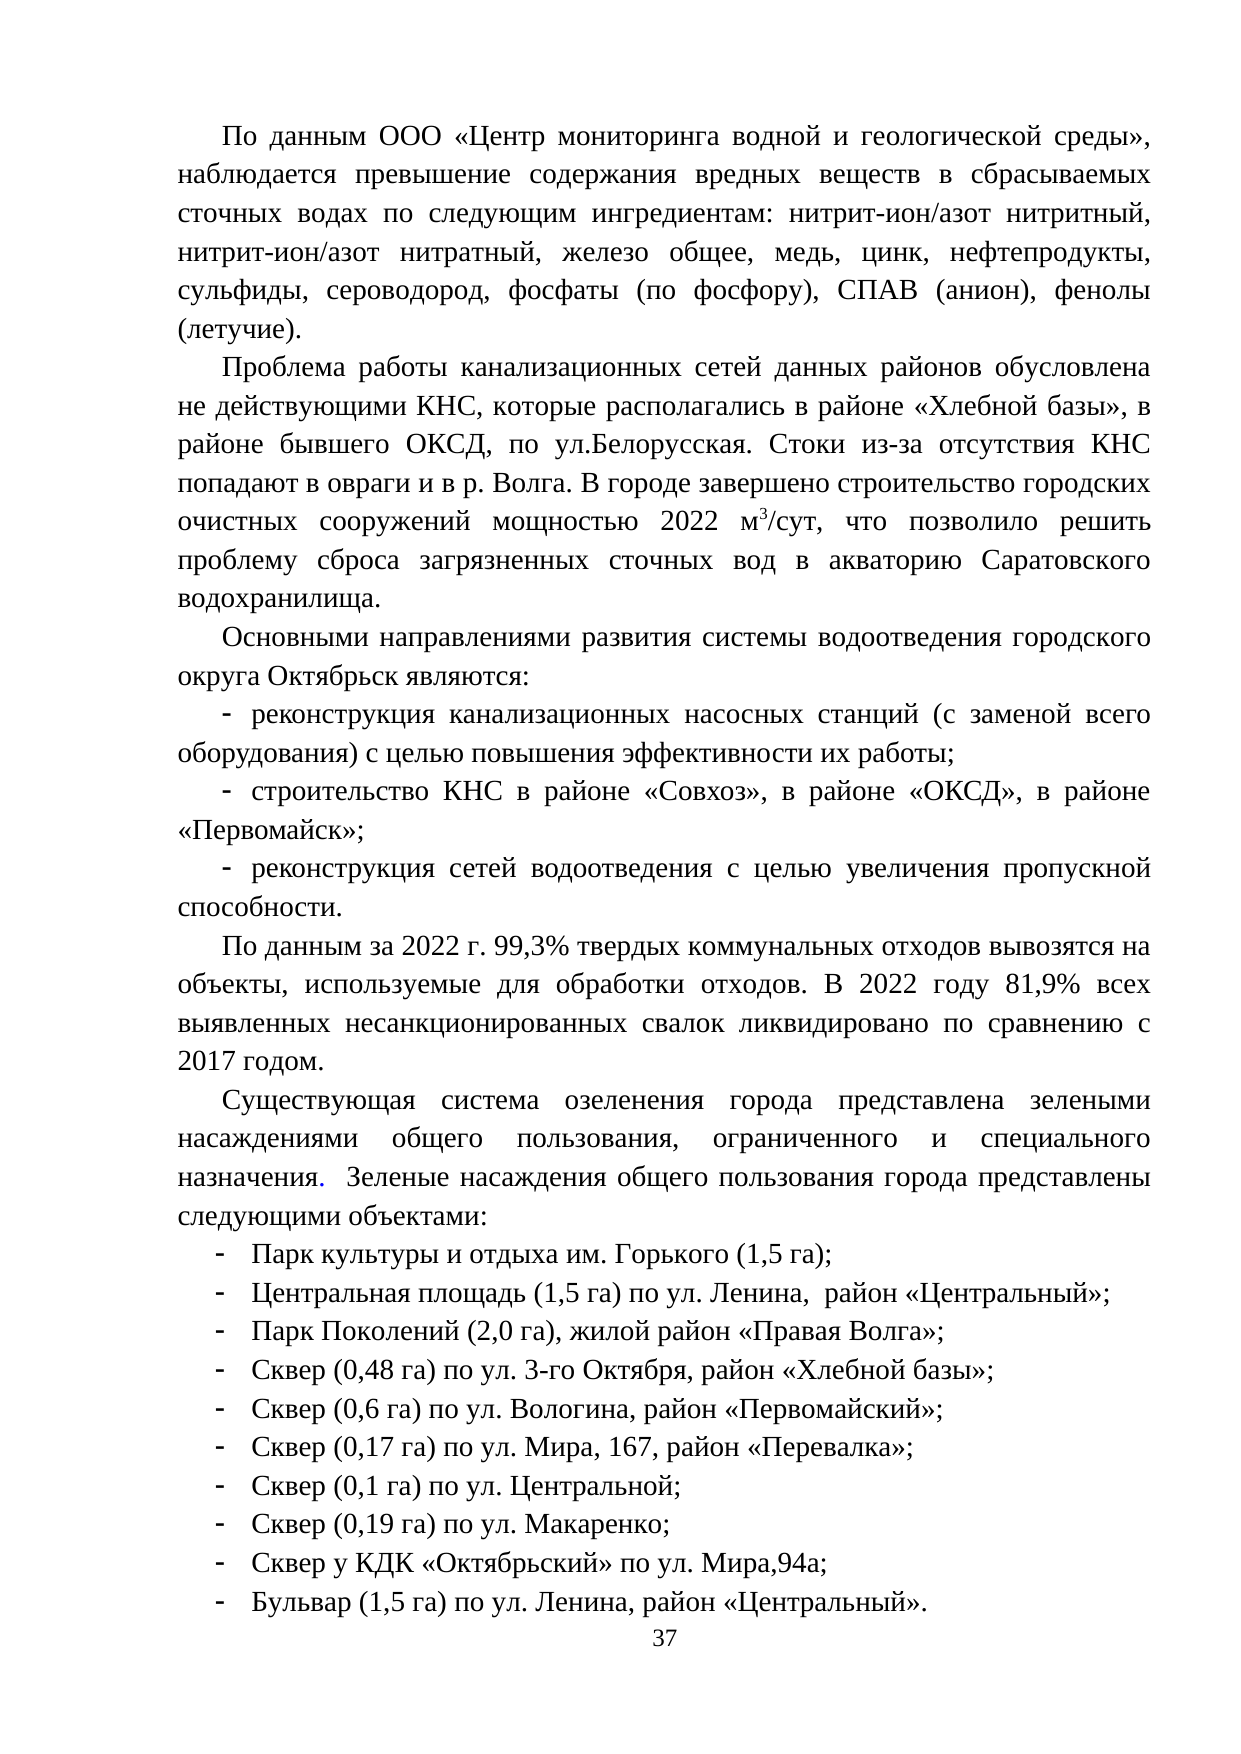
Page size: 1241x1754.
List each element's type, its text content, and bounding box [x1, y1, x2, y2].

list Сквер (0,6 га) по ул. Вологина, район «Первомайский»; [177, 1391, 1152, 1424]
text По данным за 2022 г. 99,3% твердых коммунальных отходов вывозятся на объекты, используемые для обработки отходов. В 2022 году 81,9% всех выявленных несанкционированных свалок ликвидировано по сравнению с 2017 годом. [177, 928, 1152, 1077]
list Сквер у КДК «Октябрьский» по ул. Мира,94а; [177, 1545, 1152, 1579]
list Парк Поколений (2,0 га), жилой район «Правая Волга»; [177, 1313, 1152, 1347]
text Существующая система озеленения города представлена зелеными насаждениями общего пользования, ограниченного и специального назначения. Зеленые насаждения общего пользования города представлены следующими объектами: [177, 1082, 1152, 1231]
list строительство КНС в районе «Совхоз», в районе «ОКСД», в районе «Первомайск»; [177, 773, 1152, 846]
list Центральная площадь (1,5 га) по ул. Ленина, район «Центральный»; [177, 1275, 1152, 1308]
list Парк культуры и отдыха им. Горького (1,5 га); [177, 1236, 1152, 1270]
list Сквер (0,48 га) по ул. 3-го Октября, район «Хлебной базы»; [177, 1352, 1152, 1386]
list реконструкция канализационных насосных станций (с заменой всего оборудования) с целью повышения эффективности их работы; [177, 696, 1152, 768]
text Основными направлениями развития системы водоотведения городского округа Октябрьск являются: [177, 619, 1152, 691]
list Бульвар (1,5 га) по ул. Ленина, район «Центральный». [177, 1584, 1152, 1618]
list Сквер (0,17 га) по ул. Мира, 167, район «Перевалка»; [177, 1429, 1152, 1463]
list Сквер (0,1 га) по ул. Центральной; [177, 1468, 1152, 1502]
list реконструкция сетей водоотведения с целью увеличения пропускной способности. [177, 851, 1152, 923]
list Сквер (0,19 га) по ул. Макаренко; [177, 1507, 1152, 1540]
text Проблема работы канализационных сетей данных районов обусловлена не действующими КНС, которые располагались в районе «Хлебной базы», в районе бывшего ОКСД, по ул.Белорусская. Стоки из-за отсутствия КНС попадают в овраги и в р. Волга. В городе завершено строительство городских очистных сооружений мощностью 2022 м3/сут, что позволило решить проблему сброса загрязненных сточных вод в акваторию Саратовского водохранилища. [177, 349, 1152, 614]
text По данным ООО «Центр мониторинга водной и геологической среды», наблюдается превышение содержания вредных веществ в сбрасываемых сточных водах по следующим ингредиентам: нитрит-ион/азот нитритный, нитрит-ион/азот нитратный, железо общее, медь, цинк, нефтепродукты, сульфиды, сероводород, фосфаты (по фосфору), СПАВ (анион), фенолы (летучие). [177, 118, 1152, 344]
